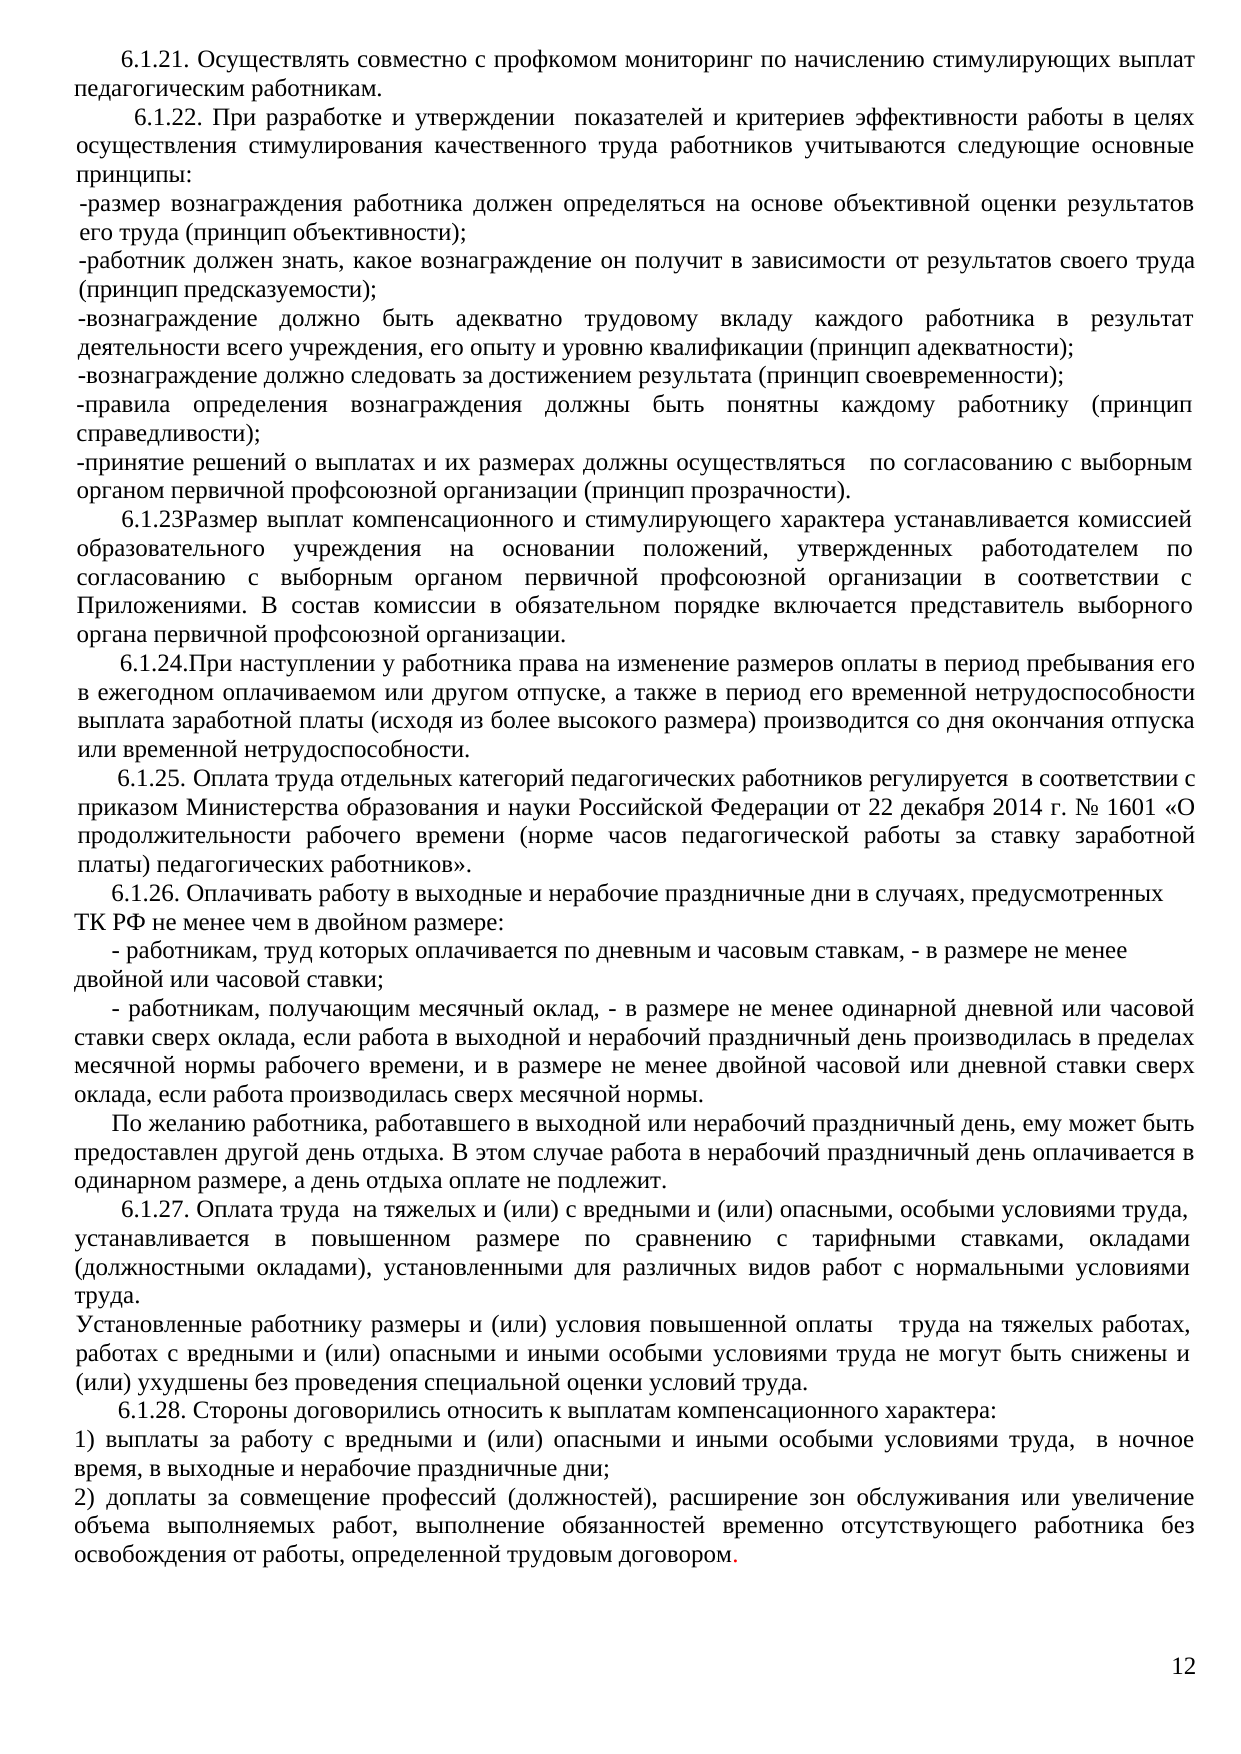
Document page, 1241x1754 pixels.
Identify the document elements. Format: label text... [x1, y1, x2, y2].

text 6.1.28. Стороны договорились относить к выплатам компенсационного характера: [74, 1396, 1194, 1424]
text 6.1.22. При разработке и утверждении показателей и критериев эффективности работы в целях осуществления стимулирования качественного труда работников учитываются следующие основные принципы: [76, 102, 1194, 188]
text По желанию работника, работавшего в выходной или нерабочий праздничный день, ему может быть предоставлен другой день отдыха. В этом случае работа в нерабочий праздничный день оплачивается в одинарном размере, а день отдыха оплате не подлежит. [74, 1108, 1196, 1194]
text 6.1.25. Оплата труда отдельных категорий педагогических работников регулируется в соответствии с приказом Министерства образования и науки Российской Федерации от 22 декабря 2014 г. № 1601 «О продолжительности рабочего времени (норме часов педагогической работы за ставку заработной платы) педагогических работников». [77, 763, 1196, 878]
text 6.1.21. Осуществлять совместно с профкомом мониторинг по начислению стимулирующих выплат педагогическим работникам. [74, 44, 1196, 102]
text 6.1.26. Оплачивать работу в выходные и нерабочие праздничные дни в случаях, предусмотренных ТК РФ не менее чем в двойном размере: [74, 878, 1196, 936]
text 6.1.24.При наступлении у работника права на изменение размеров оплаты в период пребывания его в ежегодном оплачиваемом или другом отпуске, а также в период его временной нетрудоспособности выплата заработной платы (исходя из более высокого размера) производится со дня окончания отпуска или временной нетрудоспособности. [77, 648, 1196, 763]
text -правила определения вознаграждения должны быть понятны каждому работнику (принцип справедливости); [76, 389, 1194, 447]
text -размер вознаграждения работника должен определяться на основе объективной оценки результатов его труда (принцип объективности); [79, 188, 1195, 246]
text 6.1.27. Оплата труда на тяжелых и (или) с вредными и (или) опасными, особыми условиями труда, устанавливается в повышенном размере по сравнению с тарифными ставками, окладами (должностными окладами), установленными для различных видов работ с нормальными условиями труда. [74, 1194, 1192, 1309]
text - работникам, труд которых оплачивается по дневным и часовым ставкам, - в размере не менее двойной или часовой ставки; [74, 936, 1196, 993]
text - работникам, получающим месячный оклад, - в размере не менее одинарной дневной или часовой ставки сверх оклада, если работа в выходной и нерабочий праздничный день производилась в пределах месячной нормы рабочего времени, и в размере не менее двойной часовой или дневной ставки сверх оклада, если работа производилась сверх месячной нормы. [74, 993, 1196, 1108]
text -вознаграждение должно быть адекватно трудовому вкладу каждого работника в результат деятельности всего учреждения, его опыту и уровню квалификации (принцип адекватности); [78, 303, 1195, 361]
text -принятие решений о выплатах и их размерах должны осуществляться по согласованию с выборным органом первичной профсоюзной организации (принцип прозрачности). [76, 447, 1193, 504]
text Установленные работнику размеры и (или) условия повышенной оплаты труда на тяжелых работах, работах с вредными и (или) опасными и иными особыми условиями труда не могут быть снижены и (или) ухудшены без проведения специальной оценки условий труда. [75, 1309, 1191, 1396]
text 2) доплаты за совмещение профессий (должностей), расширение зон обслуживания или увеличение объема выполняемых работ, выполнение обязанностей временно отсутствующего работника без освобождения от работы, определенной трудовым договором. [74, 1482, 1196, 1568]
text 6.1.23Размер выплат компенсационного и стимулирующего характера устанавливается комиссией образовательного учреждения на основании положений, утвержденных работодателем по согласованию с выборным органом первичной профсоюзной организации в соответствии с Приложениями. В состав комиссии в обязательном порядке включается представитель выборного органа первичной профсоюзной организации. [76, 504, 1193, 648]
text -вознаграждение должно следовать за достижением результата (принцип своевременности); [78, 361, 1193, 389]
text -работник должен знать, какое вознаграждение он получит в зависимости от результатов своего труда (принцип предсказуемости); [78, 246, 1195, 303]
text 1) выплаты за работу с вредными и (или) опасными и иными особыми условиями труда, в ночное время, в выходные и нерабочие праздничные дни; [74, 1424, 1196, 1482]
